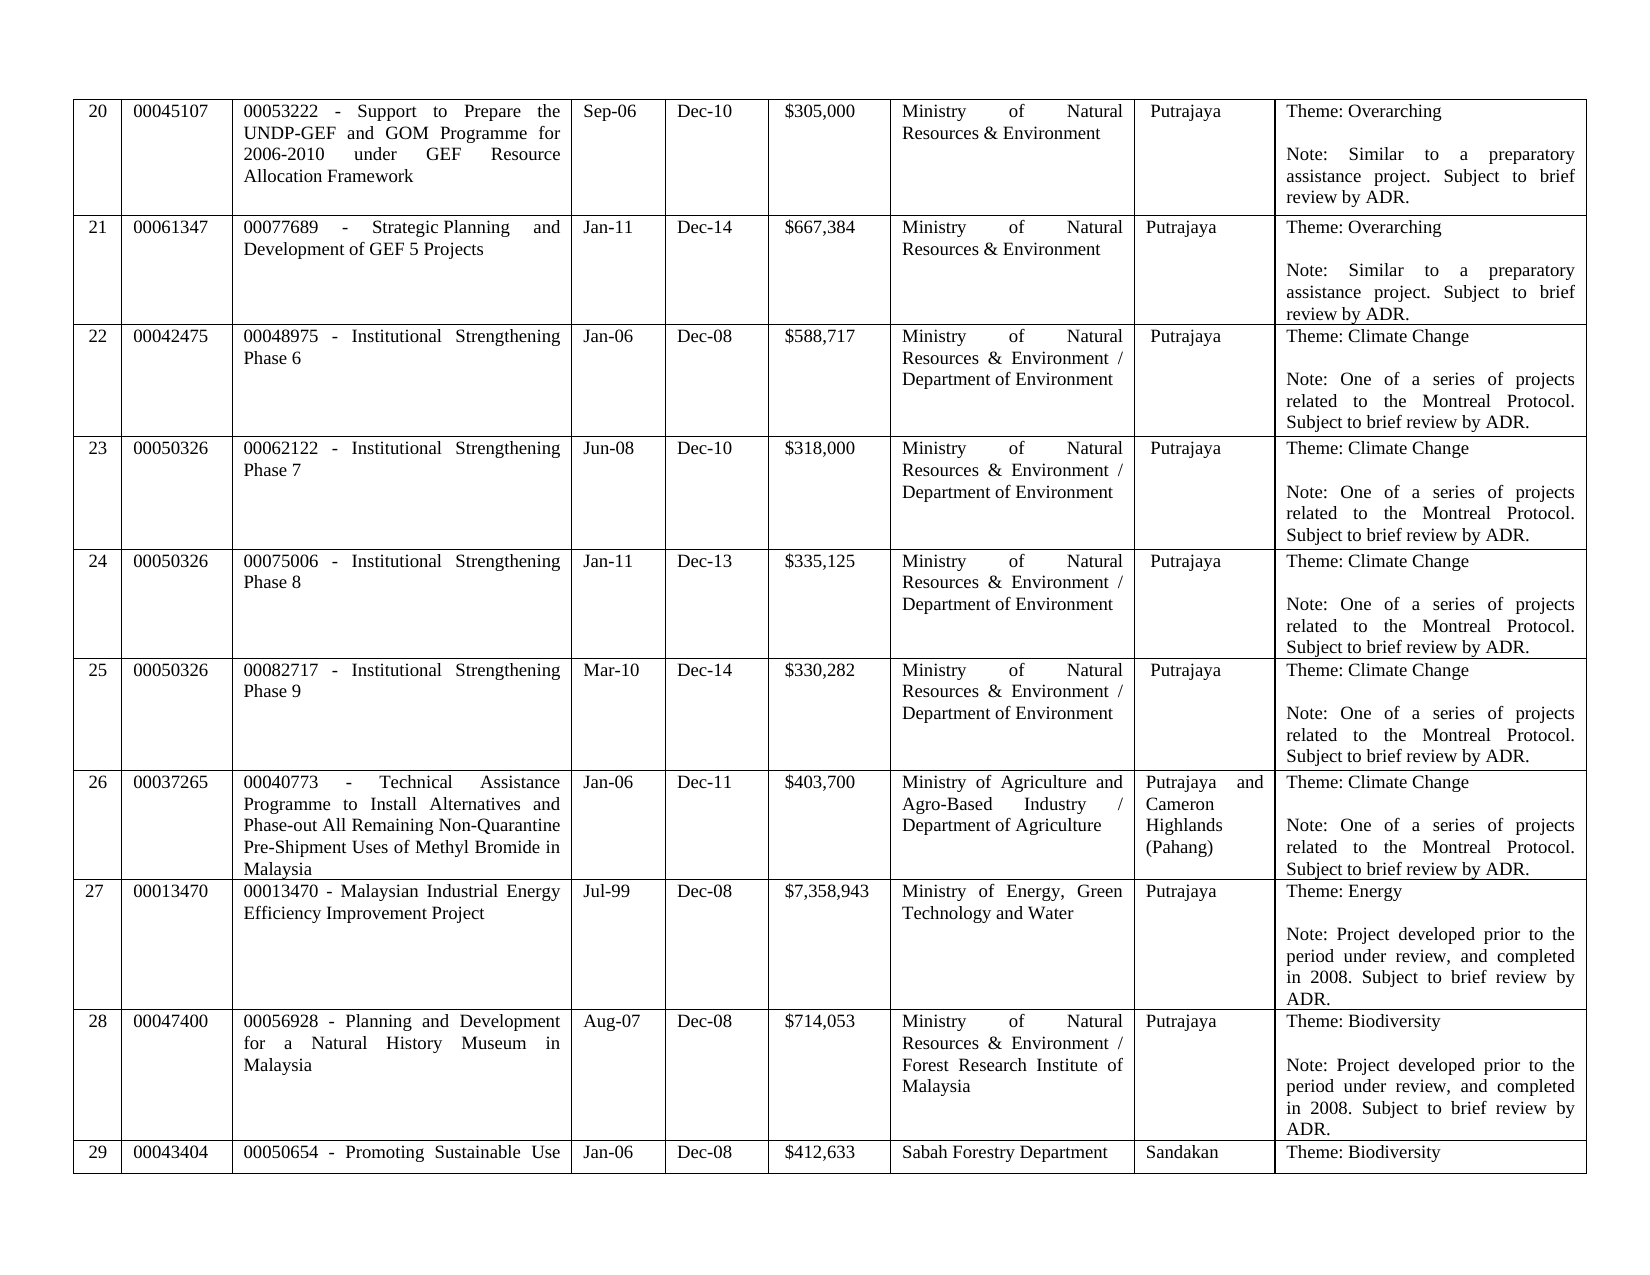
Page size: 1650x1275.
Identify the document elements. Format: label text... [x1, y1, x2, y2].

table_cell 28 [74, 1010, 121, 1140]
table_cell 00053222 - Support to Prepare the UNDP-GEF and GOM Programme for 2006-2010 under GEF Resource Allocation Framework [233, 100, 571, 215]
table_cell 26 [74, 771, 121, 879]
table_cell Ministry of Natural Resources & Environment / Department of Environment [891, 550, 1134, 658]
table_cell 00045107 [122, 100, 232, 215]
table_cell Dec-08 [666, 1141, 768, 1173]
table_cell Ministry of Agriculture and Agro-Based Industry / Department of Agriculture [891, 771, 1134, 879]
table_cell Jun-08 [572, 437, 665, 549]
table_cell Mar-10 [572, 659, 665, 770]
table_cell 27 [74, 880, 121, 1009]
table_cell Dec-08 [666, 880, 768, 1009]
table_cell Theme: Climate Change Note: One of a series of projects related to the Montreal Protocol. Subject to brief review by ADR. [1276, 437, 1586, 549]
table_cell 00077689 - Strategic Planning and Development of GEF 5 Projects [233, 216, 571, 324]
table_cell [891, 1141, 1134, 1173]
table_cell $318,000 [769, 437, 890, 549]
table_cell $403,700 [769, 771, 890, 879]
table_cell Jul-99 [572, 880, 665, 1009]
table_cell Putrajaya [1135, 659, 1274, 770]
table_cell Putrajaya [1135, 325, 1274, 436]
table_cell 00047400 [122, 1010, 232, 1140]
table_cell 00056928 - Planning and Development for a Natural History Museum in Malaysia [233, 1010, 571, 1140]
table_cell $714,053 [769, 1010, 890, 1140]
table_cell Theme: Climate Change Note: One of a series of projects related to the Montreal Protocol. Subject to brief review by ADR. [1276, 550, 1586, 658]
table_cell Ministry of Natural Resources & Environment / Department of Environment [891, 437, 1134, 549]
table_cell Theme: Overarching Note: Similar to a preparatory assistance project. Subject to brief review by ADR. [1276, 100, 1586, 215]
table_cell 21 [74, 216, 121, 324]
table_cell Putrajaya [1135, 550, 1274, 658]
table_cell 00082717 - Institutional Strengthening Phase 9 [233, 659, 571, 770]
table_cell Putrajaya [1135, 437, 1274, 549]
table_cell Putrajaya [1135, 216, 1274, 324]
table_cell Putrajaya and Cameron Highlands (Pahang) [1135, 771, 1274, 879]
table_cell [233, 1141, 571, 1173]
table_cell 00042475 [122, 325, 232, 436]
table_cell Aug-07 [572, 1010, 665, 1140]
table_cell Theme: Overarching Note: Similar to a preparatory assistance project. Subject to brief review by ADR. [1276, 216, 1586, 324]
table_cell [891, 100, 1134, 215]
table_cell 00048975 - Institutional Strengthening Phase 6 [233, 325, 571, 436]
table_cell Sep-06 [572, 100, 665, 215]
table_cell Dec-08 [666, 325, 768, 436]
table_cell Dec-14 [666, 659, 768, 770]
table_cell 00037265 [122, 771, 232, 879]
table_cell 00050326 [122, 550, 232, 658]
table_cell Dec-13 [666, 550, 768, 658]
table_cell $7,358,943 [769, 880, 890, 1009]
table_cell $305,000 [769, 100, 890, 215]
table_cell 22 [74, 325, 121, 436]
table_cell 23 [74, 437, 121, 549]
table_cell Jan-06 [572, 325, 665, 436]
table_cell Dec-10 [666, 437, 768, 549]
table_cell $667,384 [769, 216, 890, 324]
table_cell 00040773 - Technical Assistance Programme to Install Alternatives and Phase-out All Remaining Non-Quarantine Pre-Shipment Uses of Methyl Bromide in Malaysia [233, 771, 571, 879]
table_cell Jan-11 [572, 216, 665, 324]
table_cell $412,633 [769, 1141, 890, 1173]
table_cell 25 [74, 659, 121, 770]
table_cell Dec-11 [666, 771, 768, 879]
table_cell Theme: Biodiversity Note: Project developed prior to the period under review, and completed in 2008. Subject to brief review by ADR. [1276, 1010, 1586, 1140]
table_cell Theme: Energy Note: Project developed prior to the period under review, and completed in 2008. Subject to brief review by ADR. [1276, 880, 1586, 1009]
table_cell Ministry of Natural Resources & Environment / Department of Environment [891, 325, 1134, 436]
table_cell Theme: Climate Change Note: One of a series of projects related to the Montreal Protocol. Subject to brief review by ADR. [1276, 771, 1586, 879]
table_cell Jan-06 [572, 771, 665, 879]
table_cell Dec-14 [666, 216, 768, 324]
table_cell Dec-10 [666, 100, 768, 215]
table_cell Ministry of Energy, Green Technology and Water [891, 880, 1134, 1009]
table_cell $330,282 [769, 659, 890, 770]
table_cell 00075006 - Institutional Strengthening Phase 8 [233, 550, 571, 658]
table_cell Theme: Climate Change Note: One of a series of projects related to the Montreal Protocol. Subject to brief review by ADR. [1276, 325, 1586, 436]
table_cell $335,125 [769, 550, 890, 658]
table_cell 00013470 - Malaysian Industrial Energy Efficiency Improvement Project [233, 880, 571, 1009]
table_cell $588,717 [769, 325, 890, 436]
table_cell Sandakan (Sabah) [1135, 1141, 1274, 1173]
table_cell Jan-11 [572, 550, 665, 658]
table_cell 00050326 [122, 659, 232, 770]
table_cell Putrajaya [1135, 1010, 1274, 1140]
table_cell 00050326 [122, 437, 232, 549]
table_cell 29 [74, 1141, 121, 1173]
table_cell Dec-08 [666, 1010, 768, 1140]
table_cell 00062122 - Institutional Strengthening Phase 7 [233, 437, 571, 549]
table_cell Ministry of Natural Resources & Environment [891, 216, 1134, 324]
table_cell Jan-06 [572, 1141, 665, 1173]
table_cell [1276, 1141, 1586, 1173]
table_cell Theme: Climate Change Note: One of a series of projects related to the Montreal Protocol. Subject to brief review by ADR. [1276, 659, 1586, 770]
table_cell 20 [74, 100, 121, 215]
table_cell 00043404 [122, 1141, 232, 1173]
table_cell 00061347 [122, 216, 232, 324]
table_cell Ministry of Natural Resources & Environment / Forest Research Institute of Malaysia [891, 1010, 1134, 1140]
table_cell 24 [74, 550, 121, 658]
table_cell Putrajaya [1135, 100, 1274, 215]
table_cell Ministry of Natural Resources & Environment / Department of Environment [891, 659, 1134, 770]
table_cell 00013470 [122, 880, 232, 1009]
table_cell Putrajaya [1135, 880, 1274, 1009]
